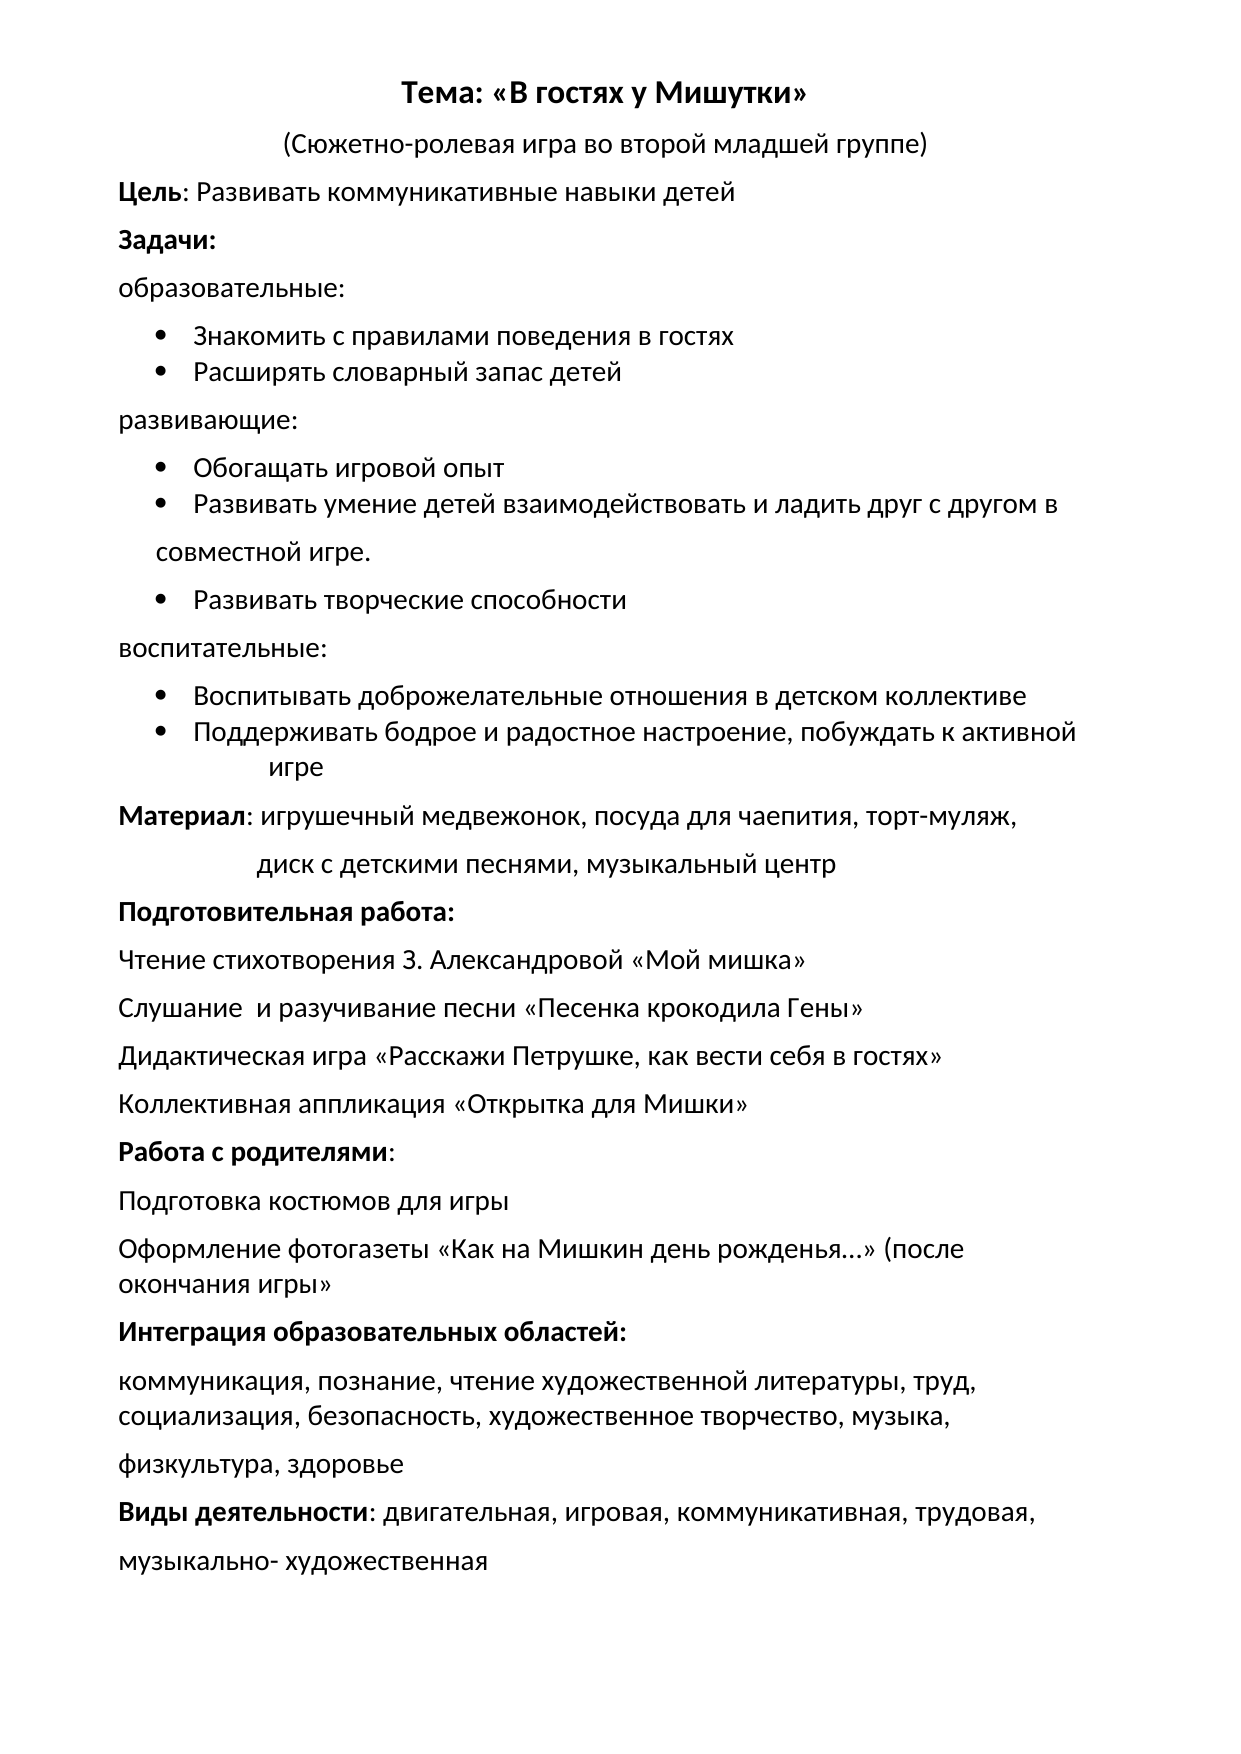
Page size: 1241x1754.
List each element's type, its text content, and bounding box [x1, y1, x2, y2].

text Подготовительная работа: [118, 893, 1093, 928]
text музыкально- художественная [118, 1542, 1093, 1577]
text Слушание и разучивание песни «Песенка крокодила Гены» [118, 989, 1093, 1025]
list Расширять словарный запас детей [156, 353, 1093, 388]
text Работа с родителями: [118, 1133, 1093, 1169]
text Подготовка костюмов для игры [118, 1182, 1093, 1217]
text воспитательные: [118, 629, 1093, 665]
text Материал: игрушечный медвежонок, посуда для чаепития, торт-муляж, [118, 797, 1093, 832]
list игре [268, 748, 1093, 784]
text образовательные: [118, 269, 1093, 305]
text коммуникация, познание, чтение художественной литературы, труд, социализация, безопасность, художественное творчество, музыка, [118, 1362, 1093, 1433]
text (Сюжетно-ролевая игра во второй младшей группе) [118, 125, 1093, 160]
list Поддерживать бодрое и радостное настроение, побуждать к активной [156, 713, 1093, 748]
text Интеграция образовательных областей: [118, 1313, 1093, 1349]
text Дидактическая игра «Расскажи Петрушке, как вести себя в гостях» [118, 1037, 1093, 1073]
text Виды деятельности: двигательная, игровая, коммуникативная, трудовая, [118, 1493, 1093, 1529]
text Цель: Развивать коммуникативные навыки детей [118, 173, 1093, 208]
text Оформление фотогазеты «Как на Мишкин день рожденья…» (после окончания игры» [118, 1230, 1093, 1301]
text Тема: «В гостях у Мишутки» [118, 72, 1093, 112]
text совместной игре. [156, 533, 1093, 568]
list Знакомить с правилами поведения в гостях [156, 317, 1093, 353]
text диск с детскими песнями, музыкальный центр [118, 845, 1093, 880]
list Развивать творческие способности [156, 581, 1093, 617]
text Задачи: [118, 221, 1093, 257]
list Обогащать игровой опыт [156, 449, 1093, 485]
list Воспитывать доброжелательные отношения в детском коллективе [156, 677, 1093, 713]
text физкультура, здоровье [118, 1445, 1093, 1481]
text развивающие: [118, 401, 1093, 437]
text Чтение стихотворения З. Александровой «Мой мишка» [118, 941, 1093, 977]
text Коллективная аппликация «Открытка для Мишки» [118, 1085, 1093, 1121]
list Развивать умение детей взаимодействовать и ладить друг с другом в [156, 485, 1093, 520]
